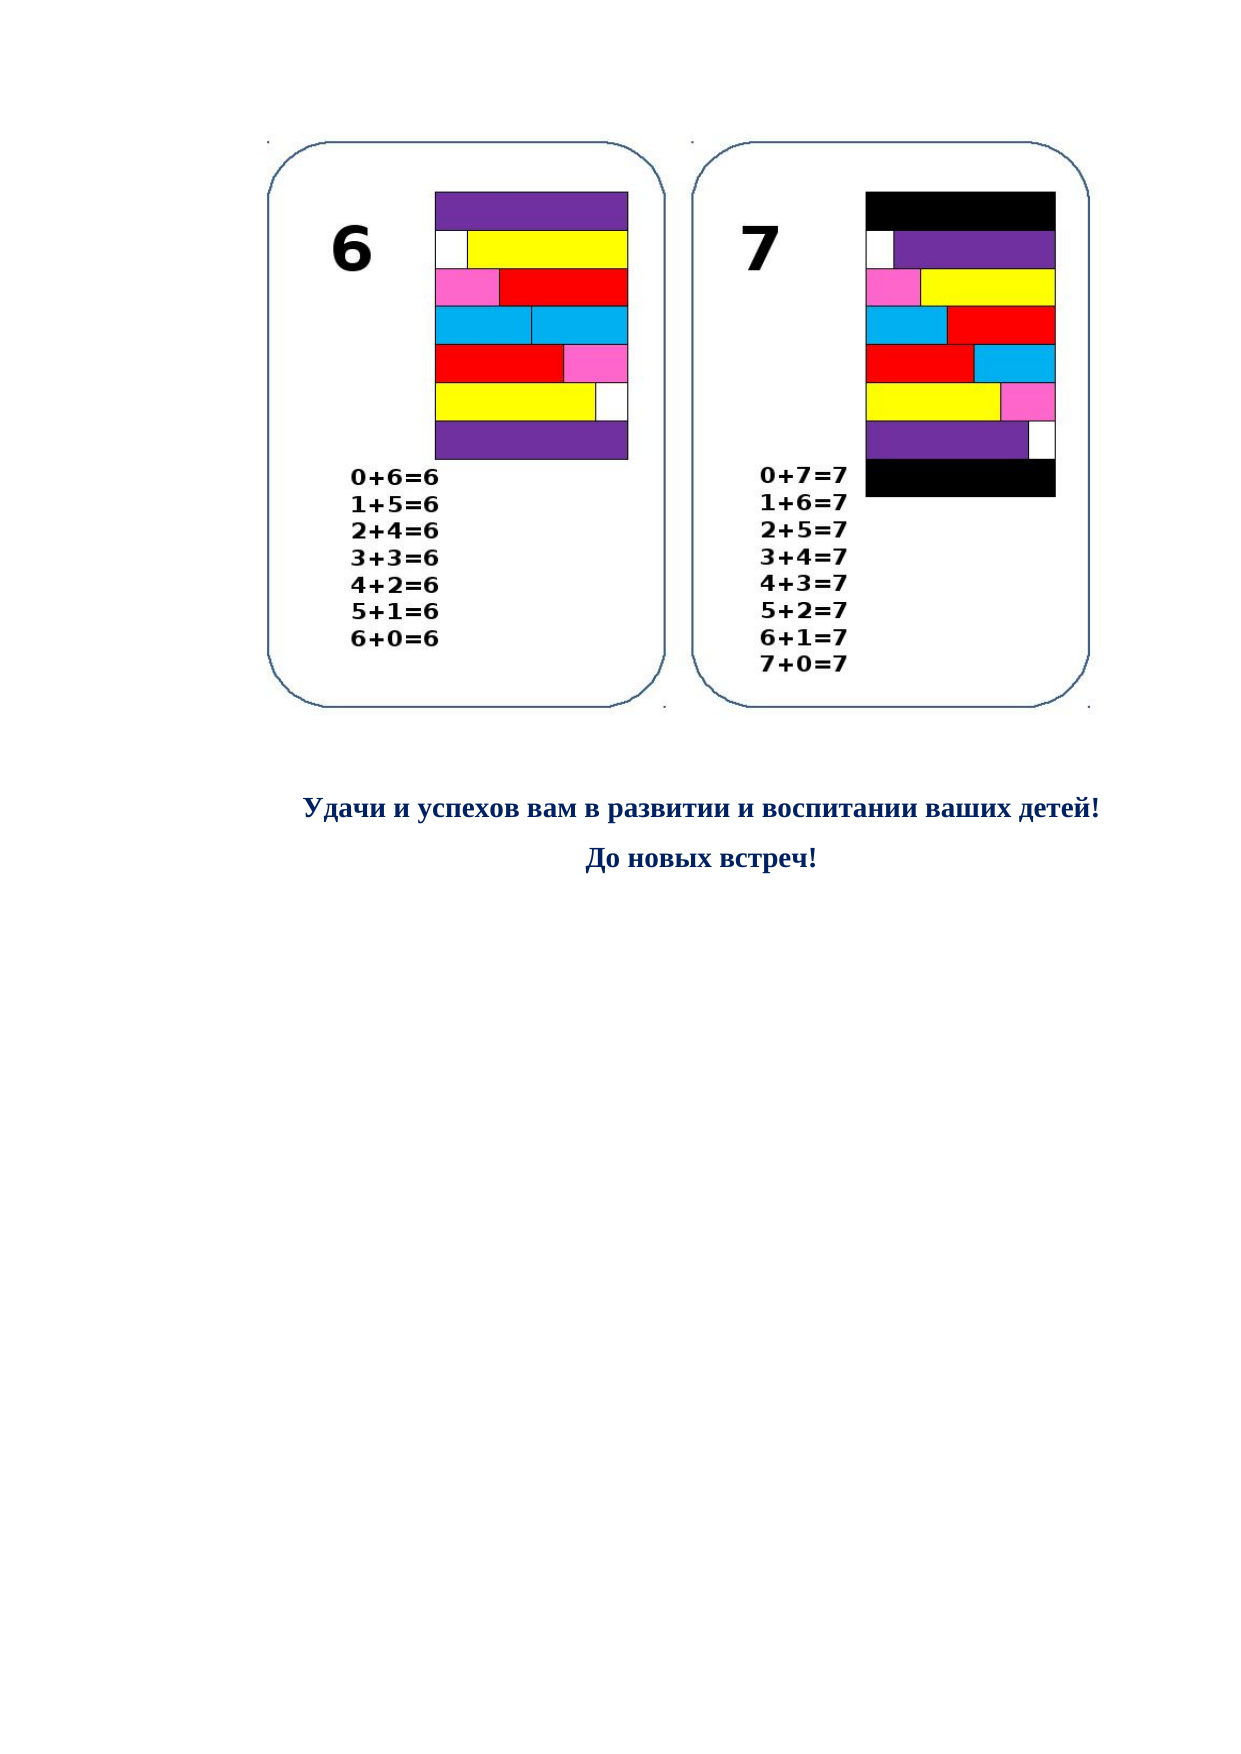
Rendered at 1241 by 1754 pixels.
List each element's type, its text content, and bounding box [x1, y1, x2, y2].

text До новых встреч! [177, 840, 1152, 873]
picture [251, 118, 1104, 723]
text Удачи и успехов вам в развитии и воспитании ваших детей! [177, 790, 1152, 823]
